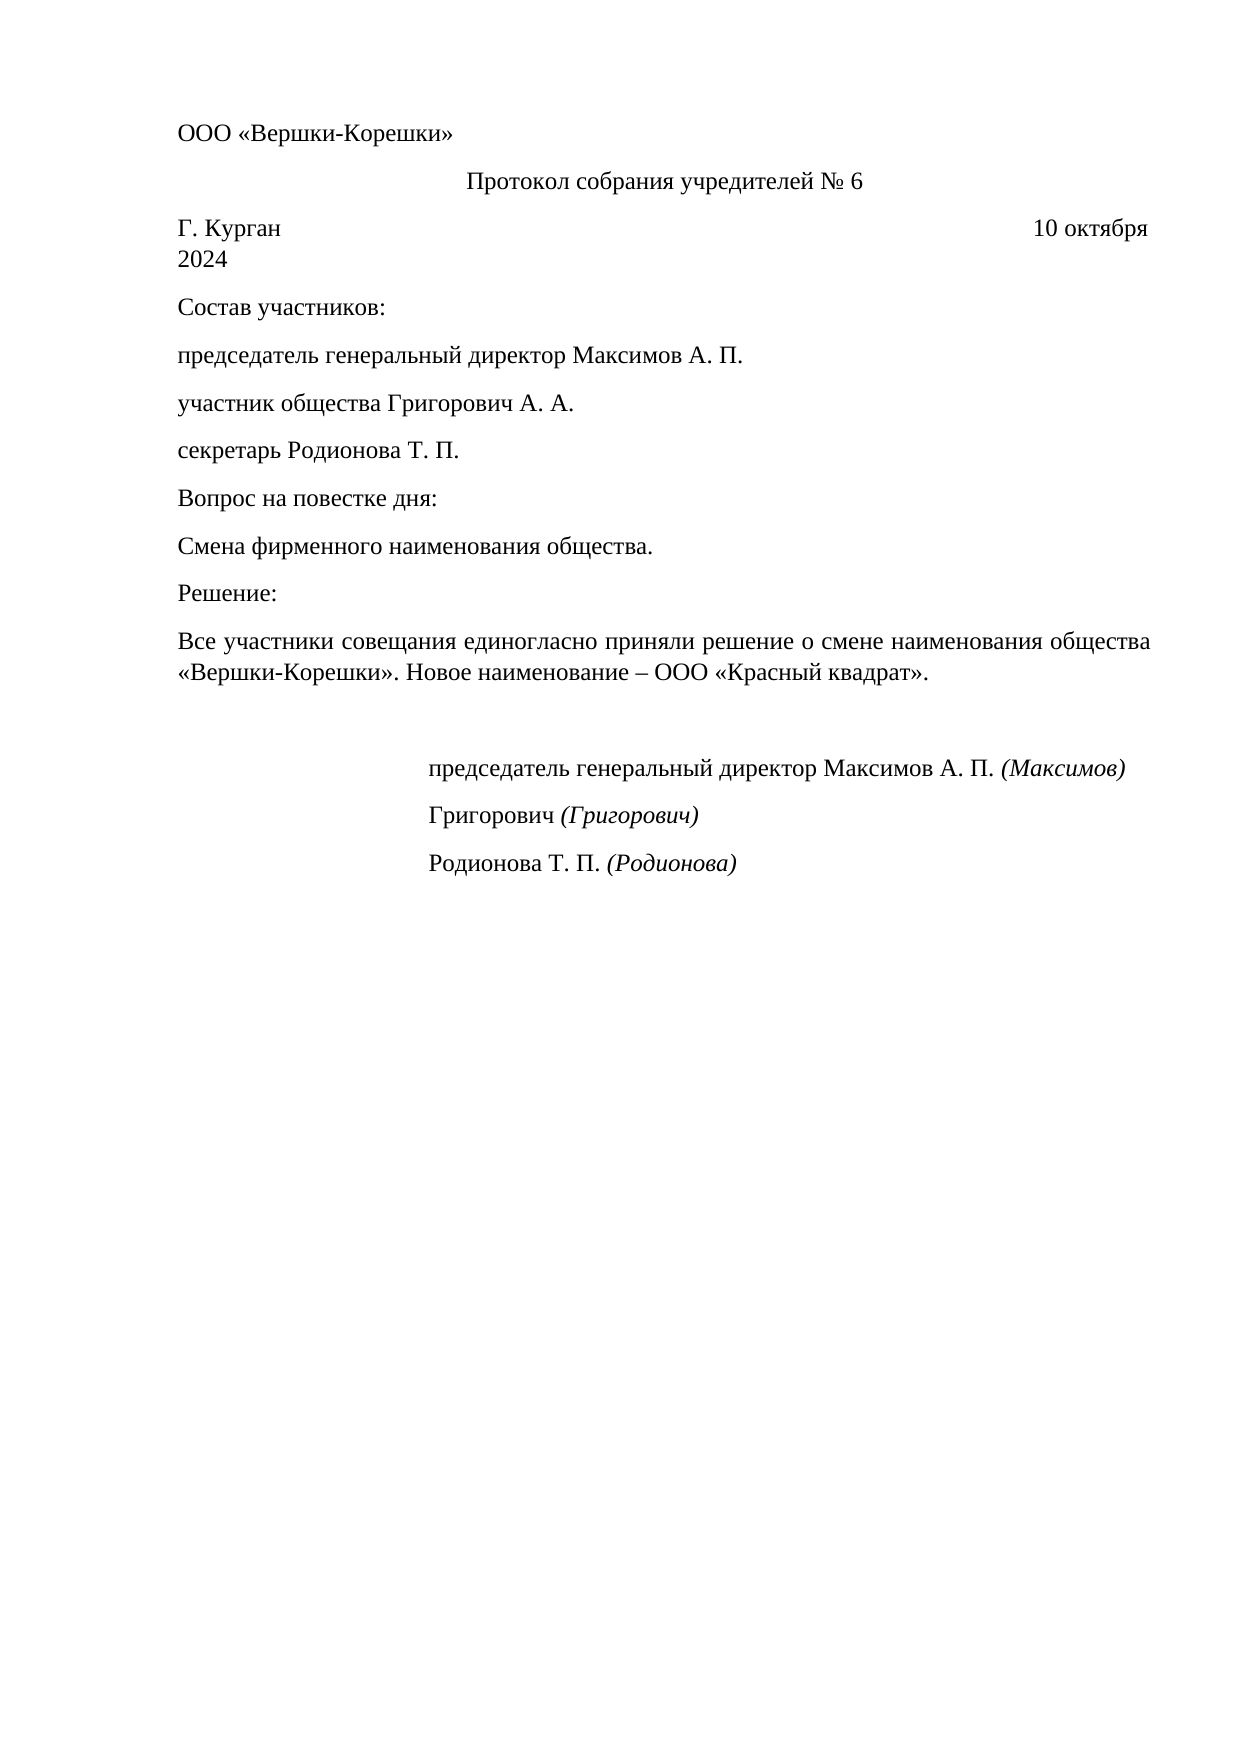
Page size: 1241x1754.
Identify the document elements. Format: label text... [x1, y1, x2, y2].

text секретарь Родионова Т. П. [177, 435, 1152, 464]
text ООО «Вершки-Корешки» [177, 118, 1152, 147]
text Все участники совещания единогласно приняли решение о смене наименования общества «Вершки-Корешки». Новое наименование – ООО «Красный квадрат». [177, 626, 1152, 686]
text Решение: [177, 578, 1152, 607]
text председатель генеральный директор Максимов А. П. (Максимов) [428, 753, 1152, 781]
text председатель генеральный директор Максимов А. П. [177, 340, 1152, 369]
text Г. Курган 10 октября 2024 [177, 213, 1152, 273]
text Родионова Т. П. (Родионова) [428, 848, 1152, 877]
text Смена фирменного наименования общества. [177, 531, 1152, 559]
text Протокол собрания учредителей № 6 [177, 166, 1152, 194]
text Вопрос на повестке дня: [177, 483, 1152, 512]
text Григорович (Григорович) [428, 800, 1152, 829]
text Состав участников: [177, 292, 1152, 321]
text участник общества Григорович А. А. [177, 388, 1152, 416]
